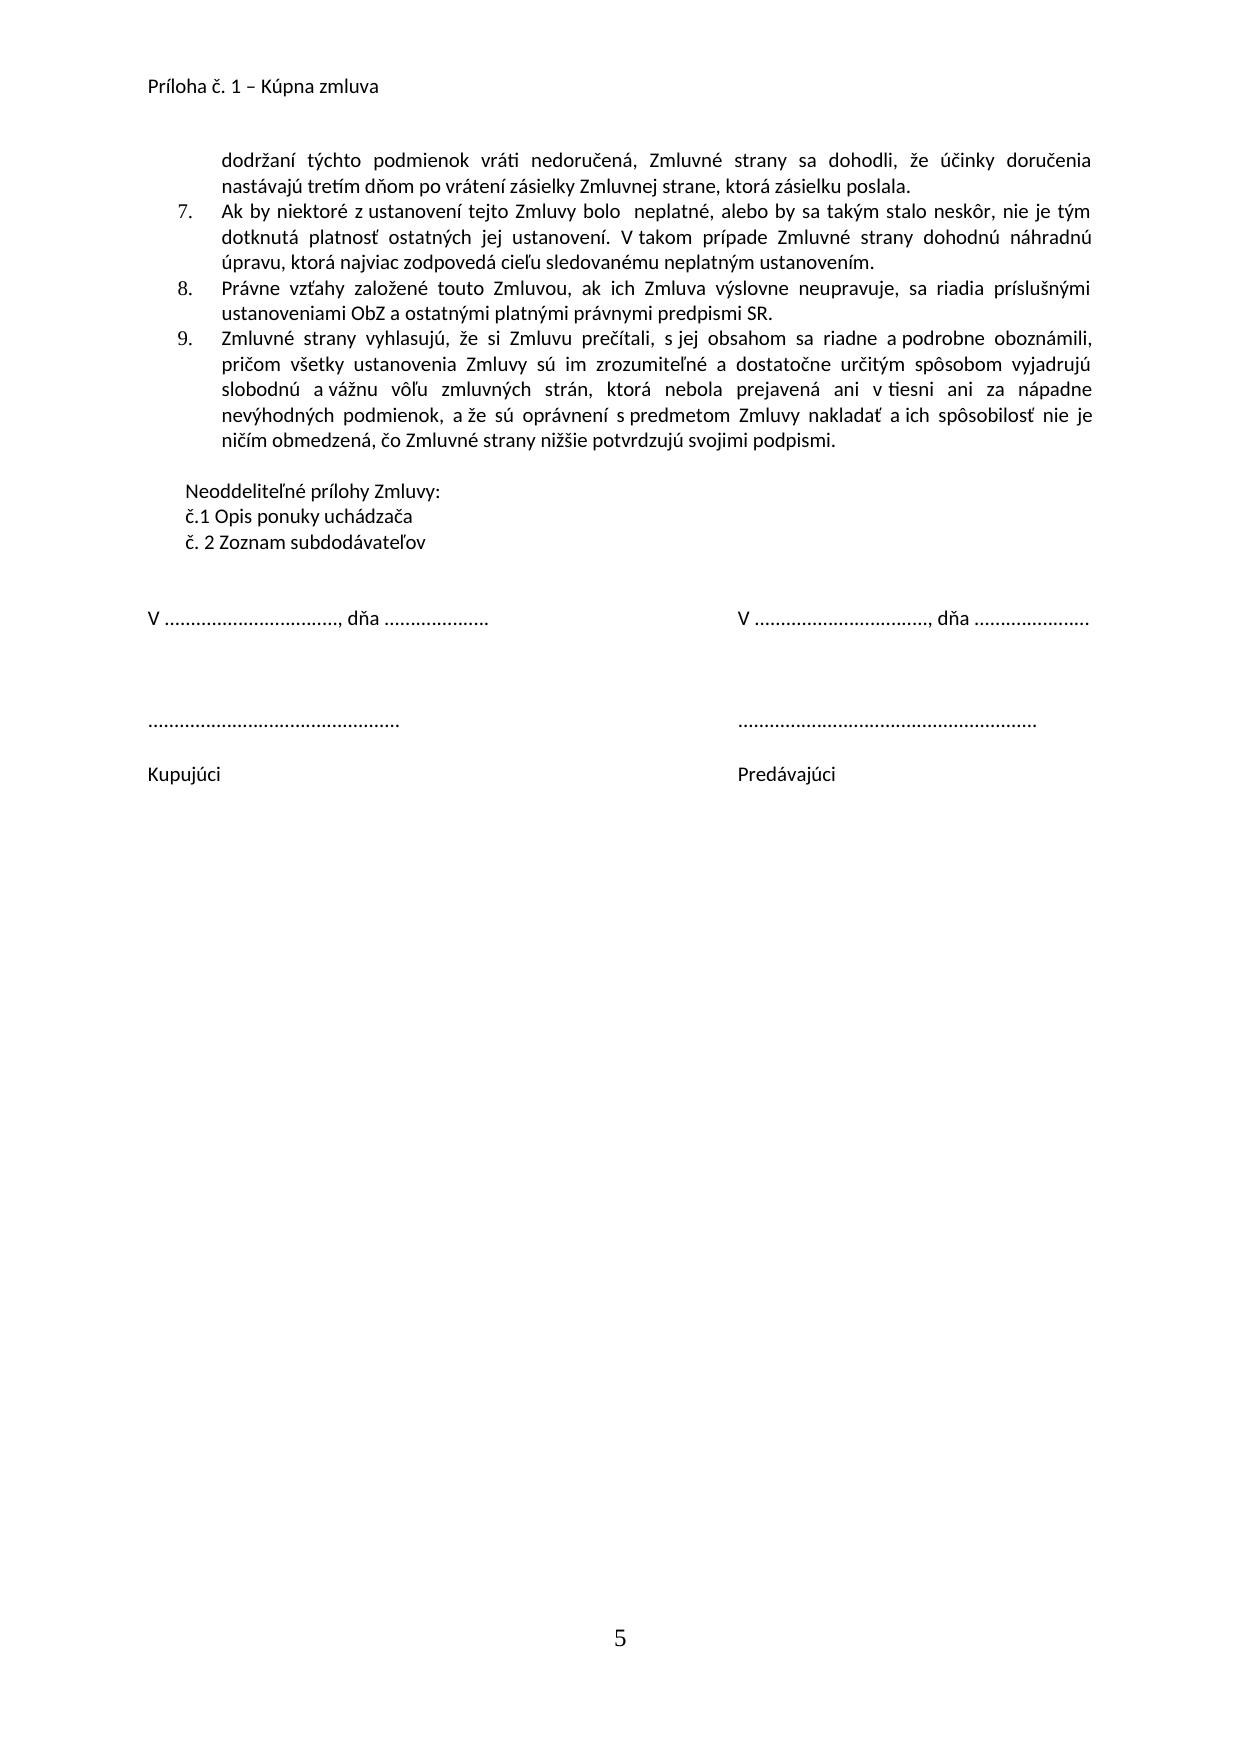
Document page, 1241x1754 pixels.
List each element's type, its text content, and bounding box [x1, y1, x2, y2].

text č.1 Opis ponuky uchádzača [185, 503, 1093, 529]
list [177, 148, 1093, 198]
list Ak by niektoré z ustanovení tejto Zmluvy bolo neplatné, alebo by sa takým stalo neskôr, nie je tým dotknutá platnosť ostatných jej ustanovení. V takom prípade Zmluvné strany dohodnú náhradnú úpravu, ktorá najviac zodpovedá cieľu sledovanému neplatným ustanovením. [177, 198, 1093, 275]
text Kupujúci Predávajúci [148, 761, 1093, 786]
text č. 2 Zoznam subdodávateľov [185, 529, 1093, 554]
text Neoddeliteľné prílohy Zmluvy: [185, 478, 1093, 503]
list Právne vzťahy založené touto Zmluvou, ak ich Zmluva výslovne neupravuje, sa riadia príslušnými ustanoveniami ObZ a ostatnými platnými právnymi predpismi SR. [177, 275, 1093, 326]
text V ................................., dňa .................... V ................................., dňa ...................... [148, 605, 1093, 631]
list Zmluvné strany vyhlasujú, že si Zmluvu prečítali, s jej obsahom sa riadne a podrobne oboznámili, pričom všetky ustanovenia Zmluvy sú im zrozumiteľné a dostatočne určitým spôsobom vyjadrujú slobodnú a vážnu vôľu zmluvných strán, ktorá nebola prejavená ani v tiesni ani za nápadne nevýhodných podmienok, a že sú oprávnení s predmetom Zmluvy nakladať a ich spôsobilosť nie je ničím obmedzená, čo Zmluvné strany nižšie potvrdzujú svojimi podpismi. [177, 326, 1093, 453]
text ................................................ ......................................................... [148, 707, 1093, 732]
